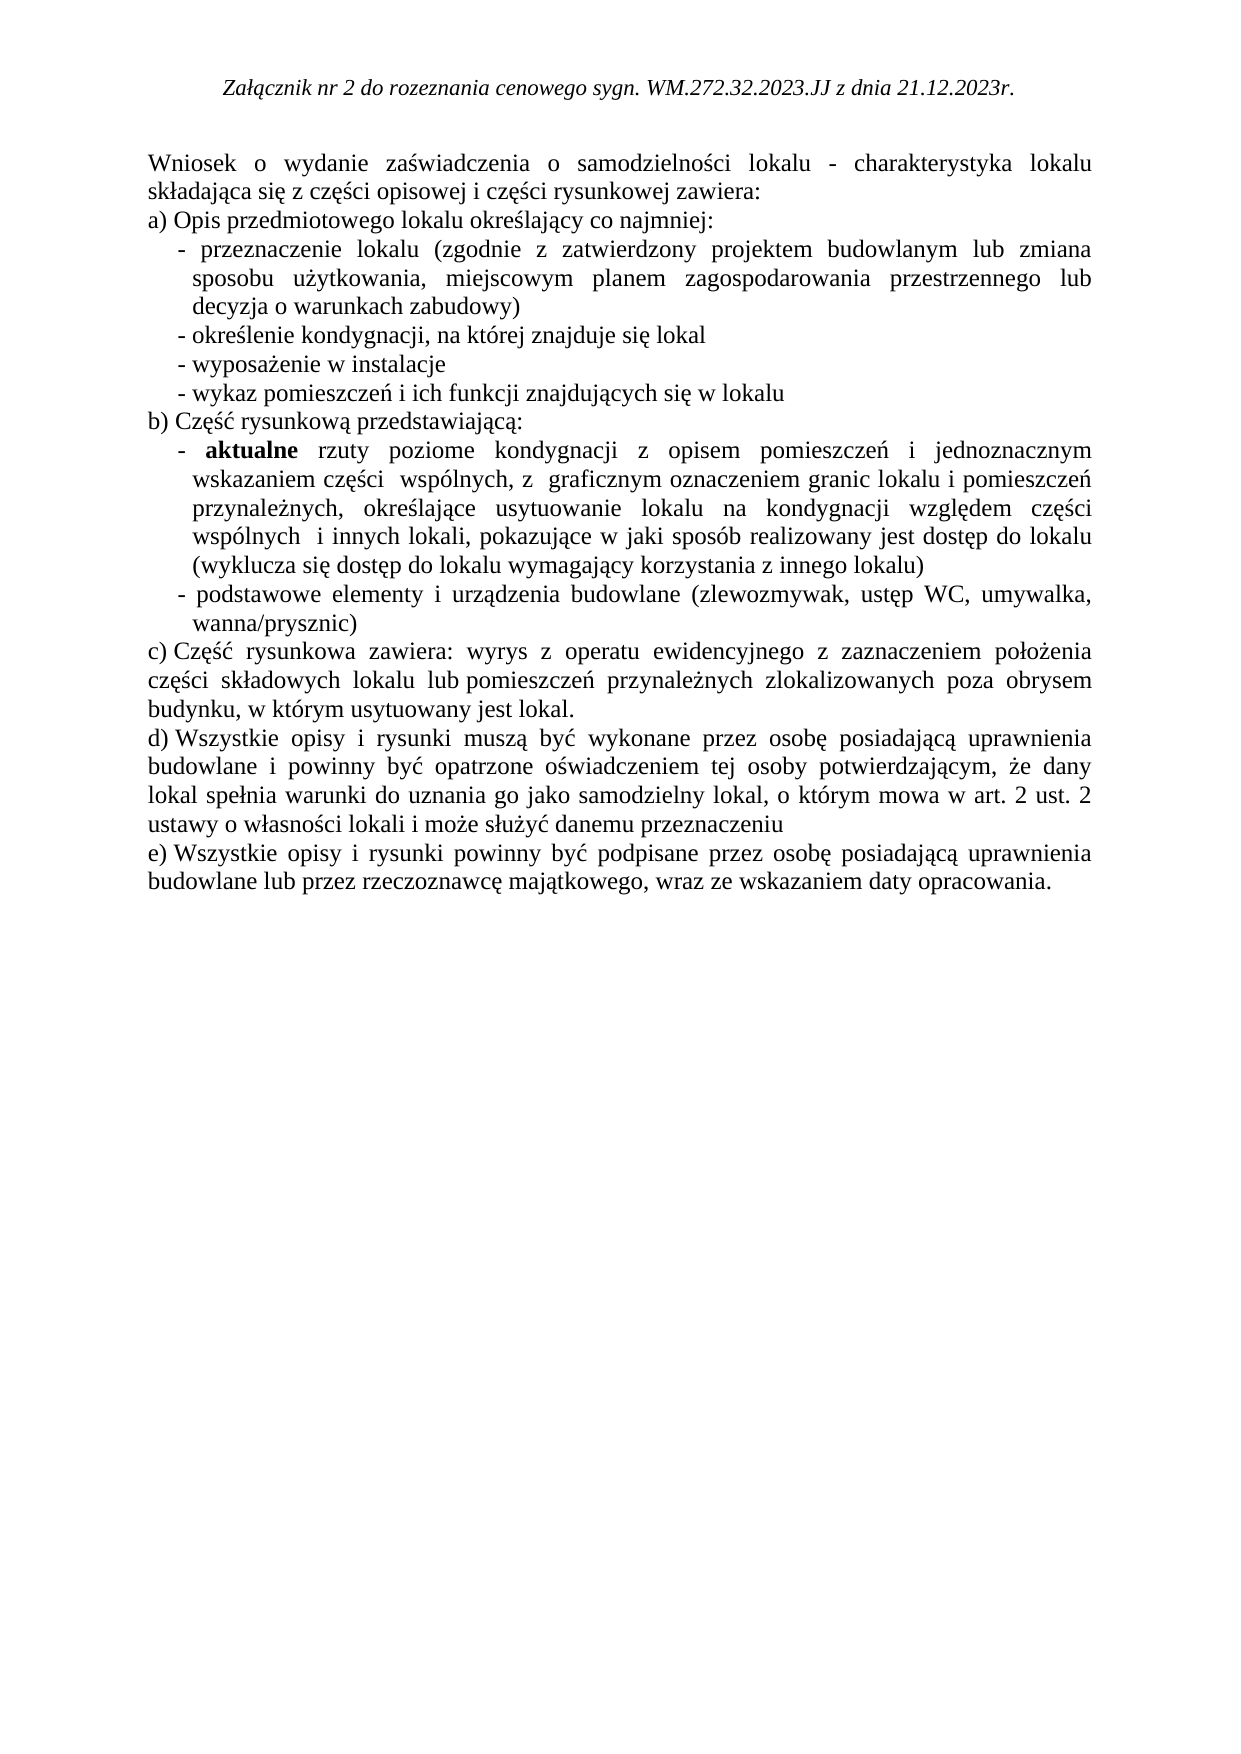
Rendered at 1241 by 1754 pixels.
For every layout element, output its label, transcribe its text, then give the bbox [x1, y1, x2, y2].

text - przeznaczenie lokalu (zgodnie z zatwierdzony projektem budowlanym lub zmiana sposobu użytkowania, miejscowym planem zagospodarowania przestrzennego lub decyzja o warunkach zabudowy) [177, 234, 1093, 320]
list Wszystkie opisy i rysunki muszą być wykonane przez osobę posiadającą uprawnienia budowlane i powinny być opatrzone oświadczeniem tej osoby potwierdzającym, że dany lokal spełnia warunki do uznania go jako samodzielny lokal, o którym mowa w art. 2 ust. 2 ustawy o własności lokali i może służyć danemu przeznaczeniu [148, 723, 1093, 838]
text - aktualne rzuty poziome kondygnacji z opisem pomieszczeń i jednoznacznym wskazaniem części wspólnych, z graficznym oznaczeniem granic lokalu i pomieszczeń przynależnych, określające usytuowanie lokalu na kondygnacji względem części wspólnych i innych lokali, pokazujące w jaki sposób realizowany jest dostęp do lokalu (wyklucza się dostęp do lokalu wymagający korzystania z innego lokalu) [177, 435, 1093, 579]
list Część rysunkowa zawiera: wyrys z operatu ewidencyjnego z zaznaczeniem położenia części składowych lokalu lub pomieszczeń przynależnych zlokalizowanych poza obrysem budynku, w którym usytuowany jest lokal. [148, 636, 1093, 723]
text - określenie kondygnacji, na której znajduje się lokal [177, 320, 1093, 349]
text - wyposażenie w instalacje [177, 349, 1093, 378]
list Wszystkie opisy i rysunki powinny być podpisane przez osobę posiadającą uprawnienia budowlane lub przez rzeczoznawcę majątkowego, wraz ze wskazaniem daty opracowania. [148, 838, 1093, 895]
text - podstawowe elementy i urządzenia budowlane (zlewozmywak, ustęp WC, umywalka, wanna/prysznic) [177, 579, 1093, 636]
text Wniosek o wydanie zaświadczenia o samodzielności lokalu - charakterystyka lokalu składająca się z części opisowej i części rysunkowej zawiera: [148, 148, 1093, 205]
list Opis przedmiotowego lokalu określający co najmniej: [148, 205, 1093, 234]
text - wykaz pomieszczeń i ich funkcji znajdujących się w lokalu [177, 378, 1093, 406]
list Część rysunkową przedstawiającą: [148, 406, 1093, 435]
